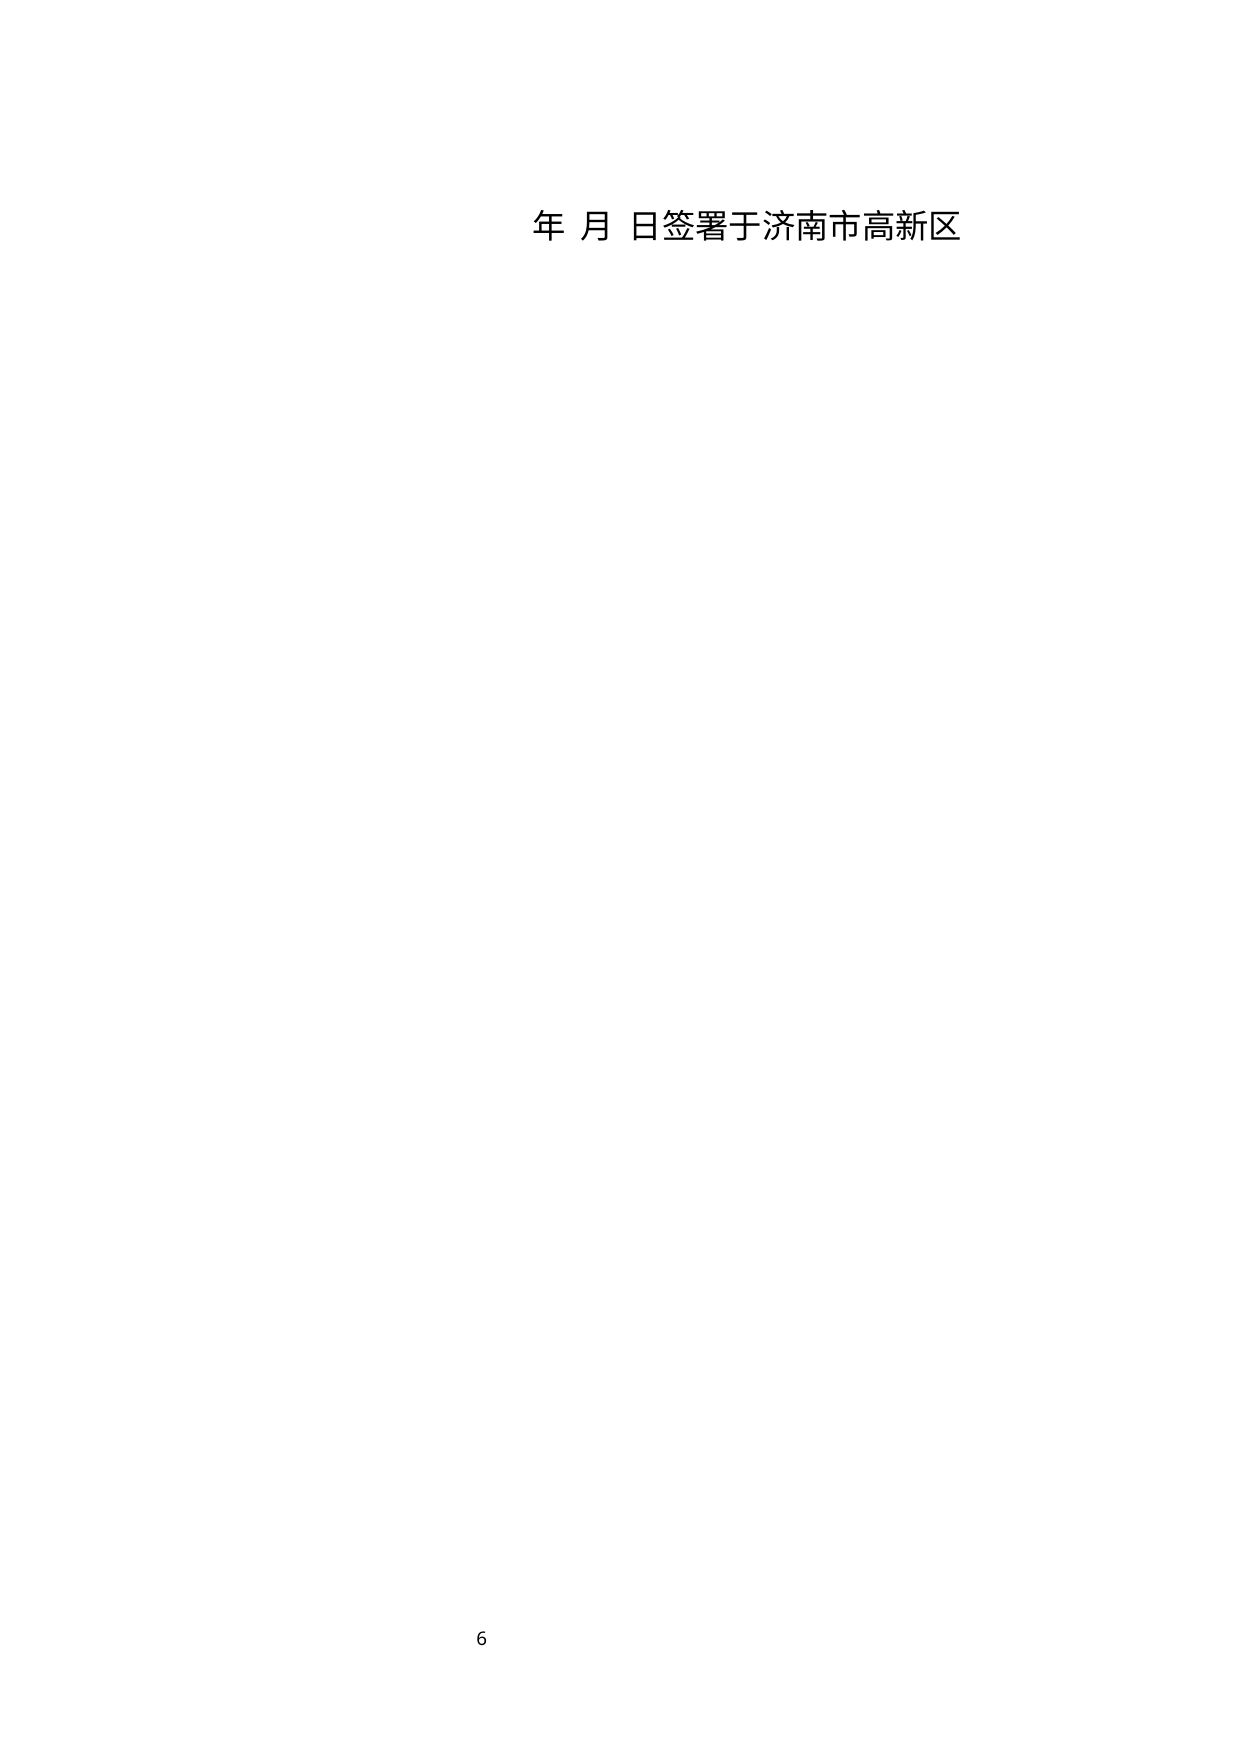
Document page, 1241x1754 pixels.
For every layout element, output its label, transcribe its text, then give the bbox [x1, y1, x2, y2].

text 年 月 日签署于济南市高新区 [165, 182, 1087, 267]
